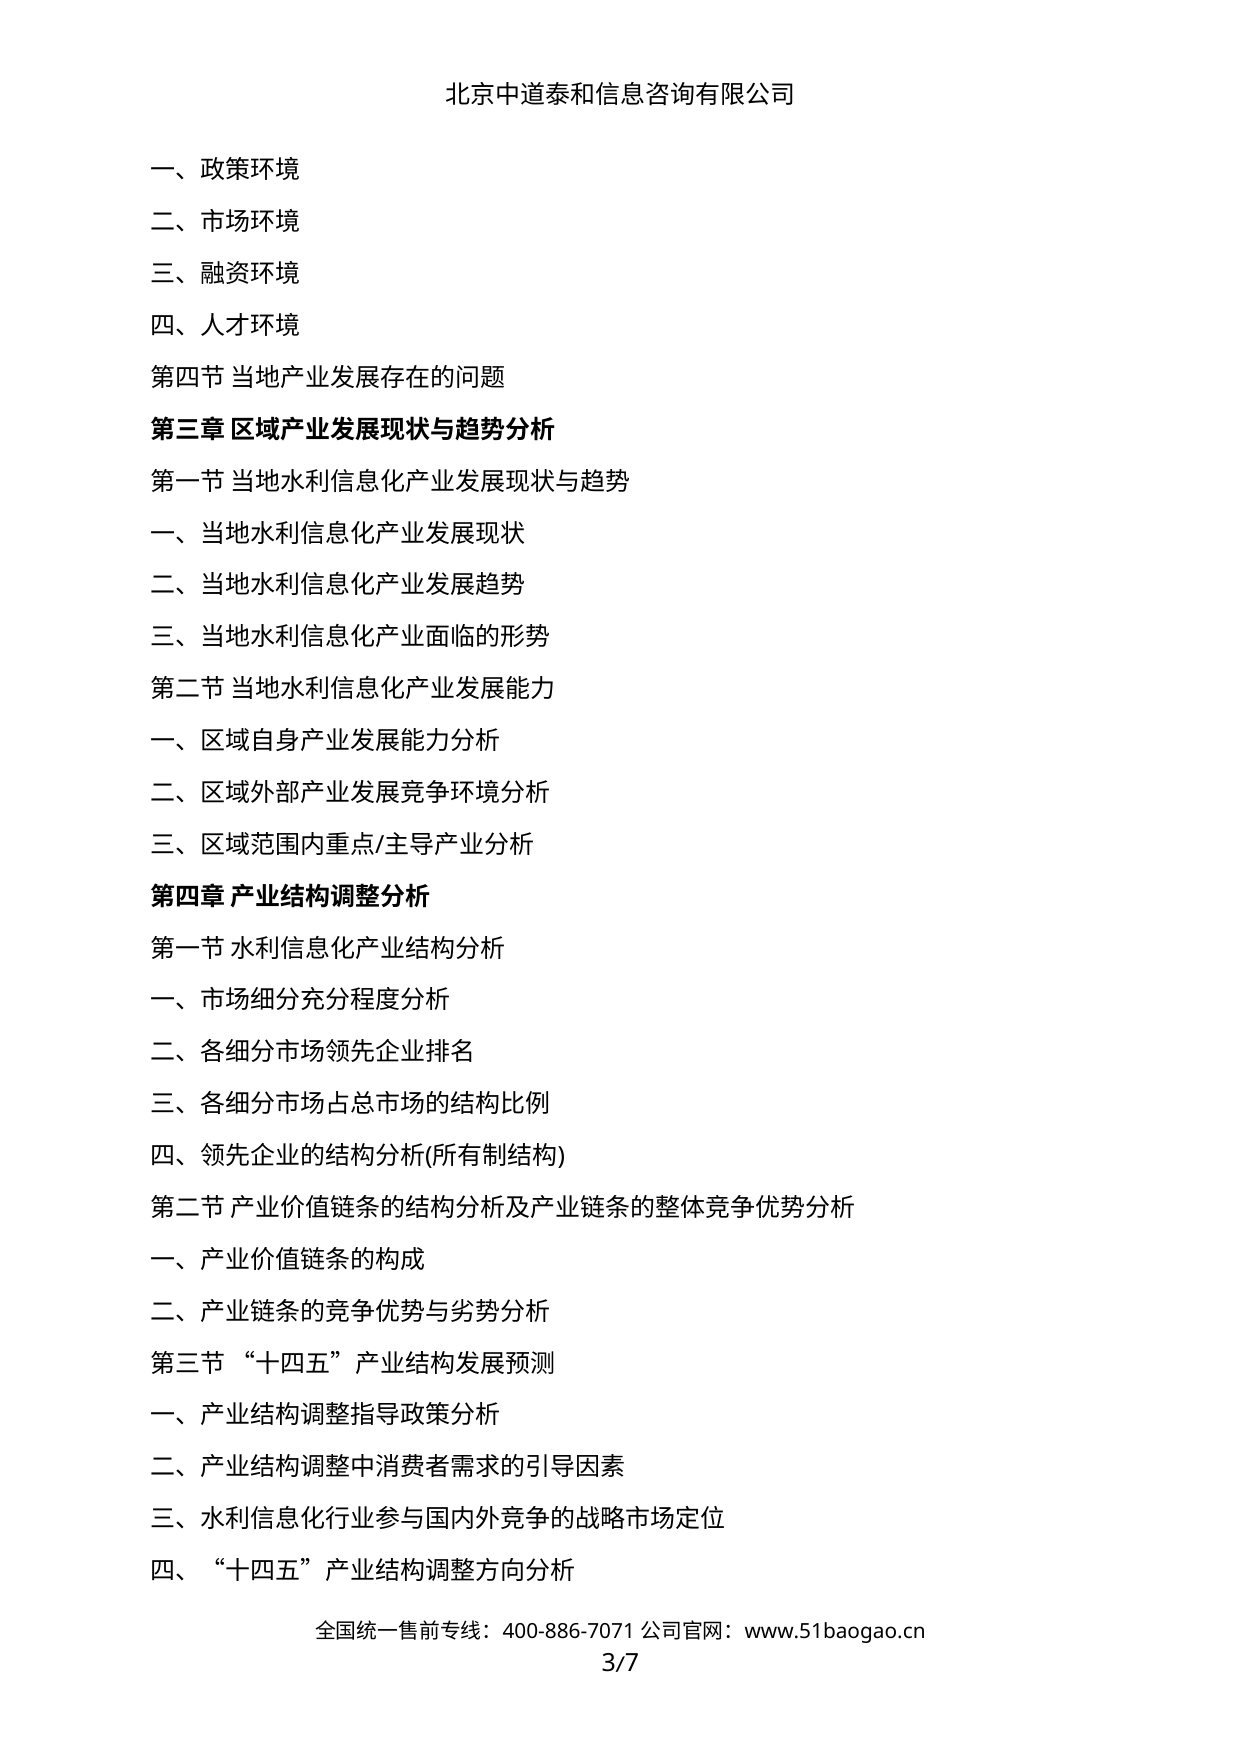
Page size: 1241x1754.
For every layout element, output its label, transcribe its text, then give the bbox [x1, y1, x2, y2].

text 一、产业价值链条的构成 [150, 1239, 1090, 1276]
text 一、政策环境 [150, 150, 1090, 186]
text 四、领先企业的结构分析(所有制结构) [150, 1136, 1090, 1172]
text 一、区域自身产业发展能力分析 [150, 721, 1090, 757]
text 二、产业结构调整中消费者需求的引导因素 [150, 1447, 1090, 1483]
text 二、市场环境 [150, 202, 1090, 238]
text 第一节 当地水利信息化产业发展现状与趋势 [150, 461, 1090, 497]
text 第四章 产业结构调整分析 [150, 876, 1090, 912]
text 三、水利信息化行业参与国内外竞争的战略市场定位 [150, 1499, 1090, 1535]
text 第一节 水利信息化产业结构分析 [150, 928, 1090, 964]
text 第三节 “十四五”产业结构发展预测 [150, 1343, 1090, 1379]
text 四、“十四五”产业结构调整方向分析 [150, 1551, 1090, 1587]
text 一、当地水利信息化产业发展现状 [150, 513, 1090, 549]
text 第三章 区域产业发展现状与趋势分析 [150, 409, 1090, 446]
text 三、融资环境 [150, 254, 1090, 290]
text 三、当地水利信息化产业面临的形势 [150, 617, 1090, 653]
text 第二节 产业价值链条的结构分析及产业链条的整体竞争优势分析 [150, 1187, 1090, 1224]
text 第二节 当地水利信息化产业发展能力 [150, 669, 1090, 705]
text 四、人才环境 [150, 306, 1090, 342]
text 三、区域范围内重点/主导产业分析 [150, 824, 1090, 861]
text 一、市场细分充分程度分析 [150, 980, 1090, 1016]
text 二、产业链条的竞争优势与劣势分析 [150, 1291, 1090, 1327]
text 第四节 当地产业发展存在的问题 [150, 357, 1090, 394]
text 二、各细分市场领先企业排名 [150, 1032, 1090, 1068]
text 一、产业结构调整指导政策分析 [150, 1395, 1090, 1431]
text 三、各细分市场占总市场的结构比例 [150, 1084, 1090, 1120]
text 二、区域外部产业发展竞争环境分析 [150, 772, 1090, 809]
text 二、当地水利信息化产业发展趋势 [150, 565, 1090, 601]
